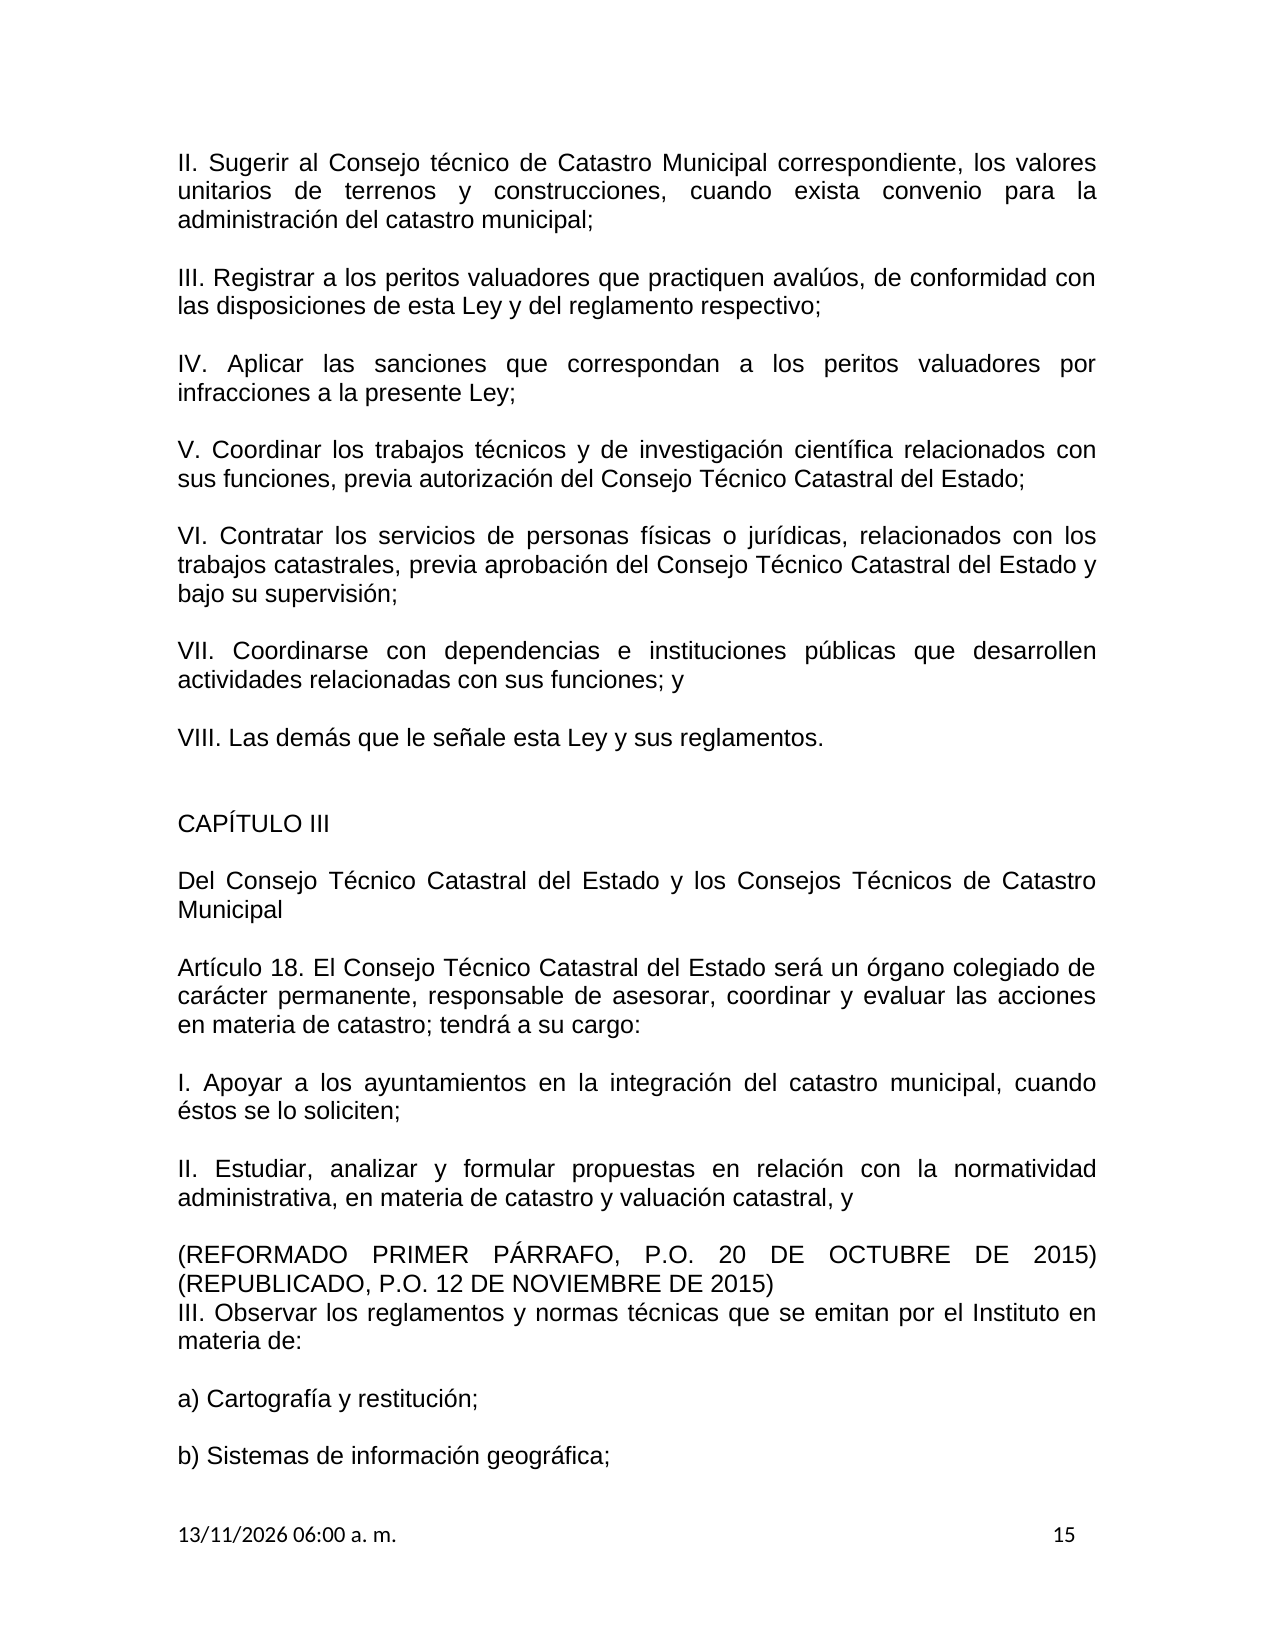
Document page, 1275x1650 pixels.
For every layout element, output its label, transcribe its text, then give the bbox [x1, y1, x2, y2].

text (REFORMADO PRIMER PÁRRAFO, P.O. 20 DE OCTUBRE DE 2015) (REPUBLICADO, P.O. 12 DE NOVIEMBRE DE 2015) [177, 1240, 1098, 1298]
text Artículo 18. El Consejo Técnico Catastral del Estado será un órgano colegiado de carácter permanente, responsable de asesorar, coordinar y evaluar las acciones en materia de catastro; tendrá a su cargo: [177, 953, 1098, 1039]
text VI. Contratar los servicios de personas físicas o jurídicas, relacionados con los trabajos catastrales, previa aprobación del Consejo Técnico Catastral del Estado y bajo su supervisión; [177, 521, 1098, 608]
text II. Estudiar, analizar y formular propuestas en relación con la normatividad administrativa, en materia de catastro y valuación catastral, y [177, 1154, 1098, 1211]
text VII. Coordinarse con dependencias e instituciones públicas que desarrollen actividades relacionadas con sus funciones; y [177, 636, 1098, 694]
text CAPÍTULO III [177, 809, 1098, 838]
text VIII. Las demás que le señale esta Ley y sus reglamentos. [177, 723, 1098, 751]
text IV. Aplicar las sanciones que correspondan a los peritos valuadores por infracciones a la presente Ley; [177, 349, 1098, 406]
text b) Sistemas de información geográfica; [177, 1441, 1098, 1470]
text III. Observar los reglamentos y normas técnicas que se emitan por el Instituto en materia de: [177, 1298, 1098, 1355]
text I. Apoyar a los ayuntamientos en la integración del catastro municipal, cuando éstos se lo soliciten; [177, 1068, 1098, 1125]
text a) Cartografía y restitución; [177, 1384, 1098, 1413]
text III. Registrar a los peritos valuadores que practiquen avalúos, de conformidad con las disposiciones de esta Ley y del reglamento respectivo; [177, 263, 1098, 320]
text Del Consejo Técnico Catastral del Estado y los Consejos Técnicos de Catastro Municipal [177, 866, 1098, 924]
text II. Sugerir al Consejo técnico de Catastro Municipal correspondiente, los valores unitarios de terrenos y construcciones, cuando exista convenio para la administración del catastro municipal; [177, 148, 1098, 234]
text V. Coordinar los trabajos técnicos y de investigación científica relacionados con sus funciones, previa autorización del Consejo Técnico Catastral del Estado; [177, 435, 1098, 493]
